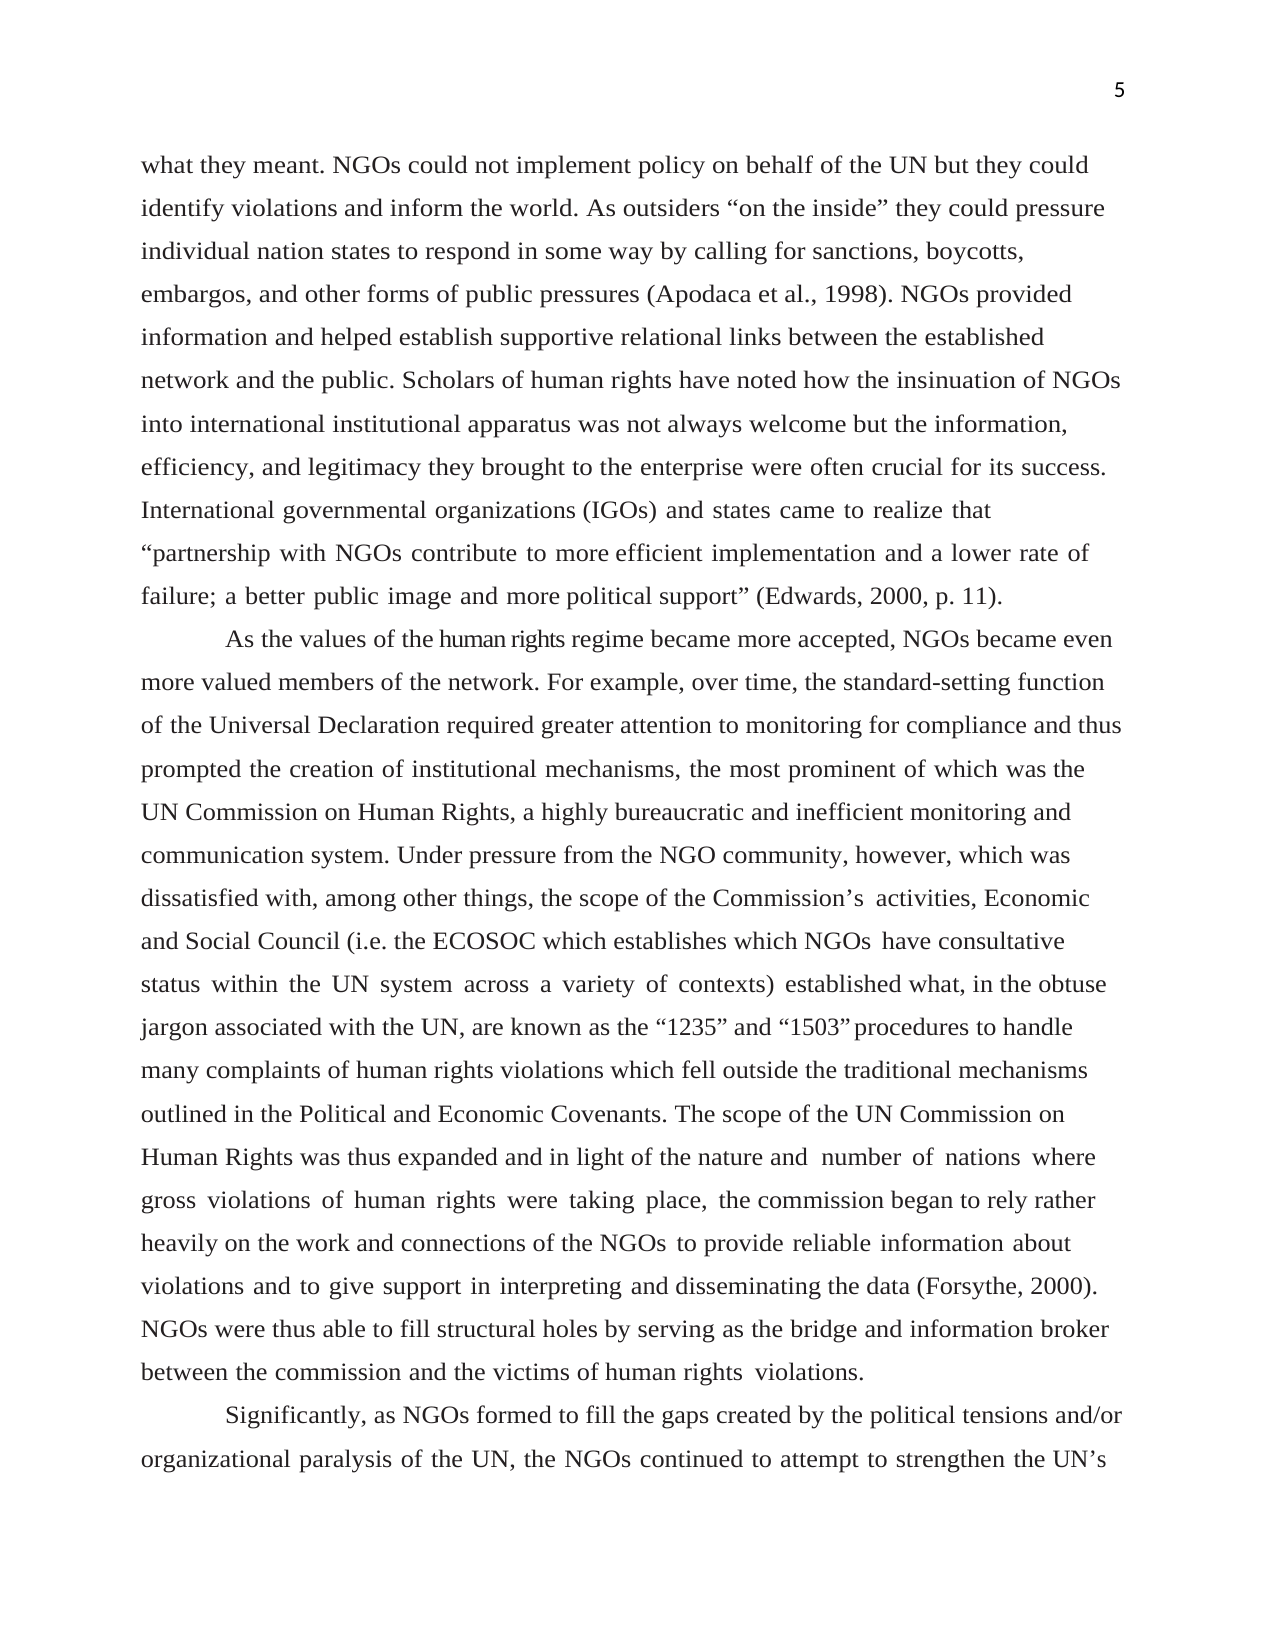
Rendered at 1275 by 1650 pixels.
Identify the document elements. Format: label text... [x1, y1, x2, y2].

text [141, 150, 1124, 610]
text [141, 1401, 1125, 1472]
text As the values of the human rights regime became more accepted, NGOs became even more valued members of the network. For example, over time, the standard-setting function of the Universal Declaration required greater attention to monitoring for compliance and thus prompted the creation of institutional mechanisms, the most prominent of which was the UN Commission on Human Rights, a highly bureaucratic and inefficient monitoring and communication system. Under pressure from the NGO community, however, which was dissatisfied with, among other things, the scope of the Commission’s activities, Economic and Social Council (i.e. the ECOSOC which establishes which NGOs have consultative status within the UN system across a variety of contexts) established what, in the obtuse jargon associated with the UN, are known as the “1235” and “1503” procedures to handle many complaints of human rights violations which fell outside the traditional mechanisms outlined in the Political and Economic Covenants. The scope of the UN Commission on Human Rights was thus expanded and in light of the nature and number of nations where gross violations of human rights were taking place, the commission began to rely rather heavily on the work and connections of the NGOs to provide reliable information about violations and to give support in interpreting and disseminating the data (Forsythe, 2000). NGOs were thus able to fill structural holes by serving as the bridge and information broker between the commission and the victims of human rights violations. [141, 624, 1125, 1386]
